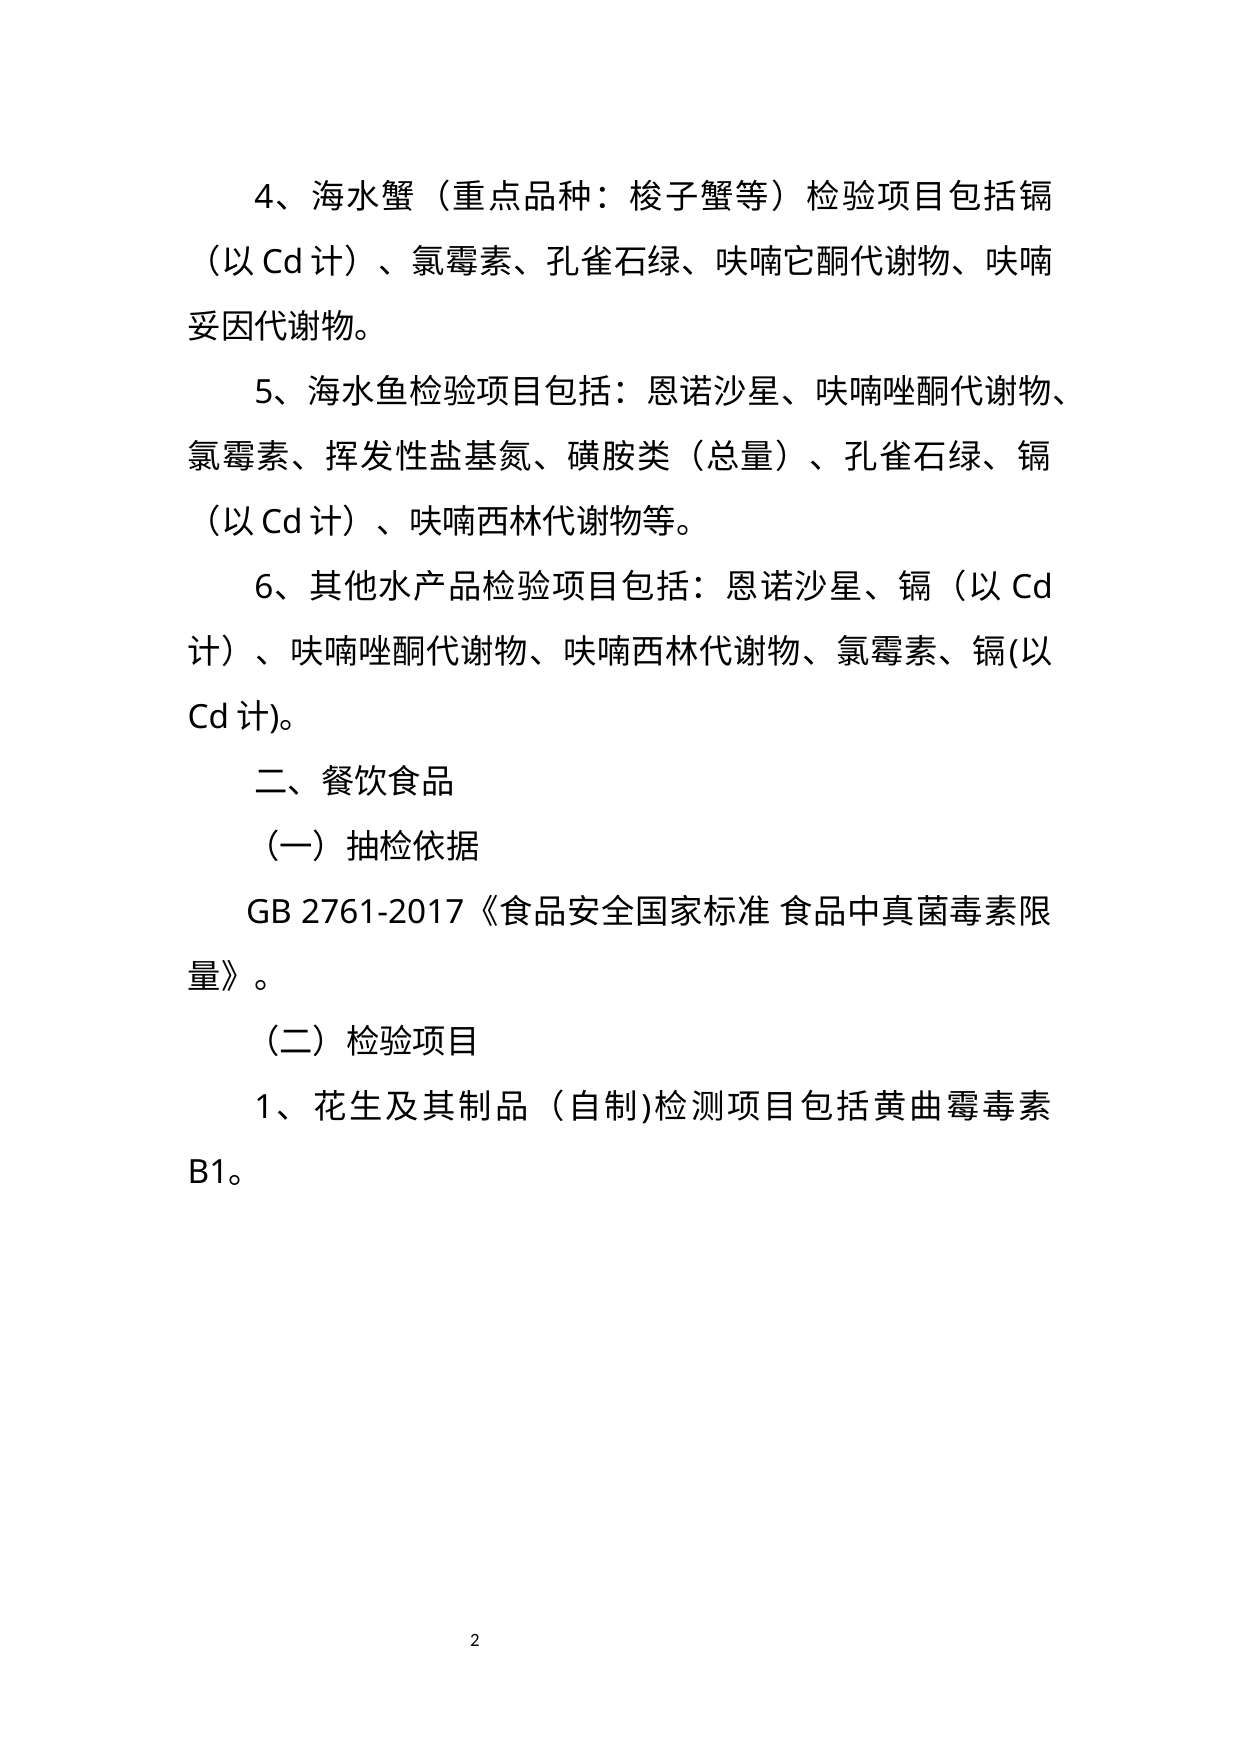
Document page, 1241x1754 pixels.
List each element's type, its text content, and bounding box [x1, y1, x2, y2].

text 1、花生及其制品（自制)检测项目包括黄曲霉毒素B1。 [187, 1072, 1053, 1202]
text （二）检验项目 [187, 1007, 1053, 1072]
text 6、其他水产品检验项目包括：恩诺沙星、镉（以Cd计）、呋喃唑酮代谢物、呋喃西林代谢物、氯霉素、镉(以Cd计)。 [187, 552, 1053, 747]
text （一）抽检依据 [187, 812, 1053, 877]
text 二、餐饮食品 [187, 747, 1053, 812]
text 5、海水鱼检验项目包括：恩诺沙星、呋喃唑酮代谢物、氯霉素、挥发性盐基氮、磺胺类（总量）、孔雀石绿、镉（以Cd计）、呋喃西林代谢物等。 [187, 357, 1053, 552]
text 4、海水蟹（重点品种：梭子蟹等）检验项目包括镉（以Cd计）、氯霉素、孔雀石绿、呋喃它酮代谢物、呋喃妥因代谢物。 [187, 162, 1053, 357]
text GB 2761-2017《食品安全国家标准 食品中真菌毒素限量》。 [187, 877, 1053, 1007]
